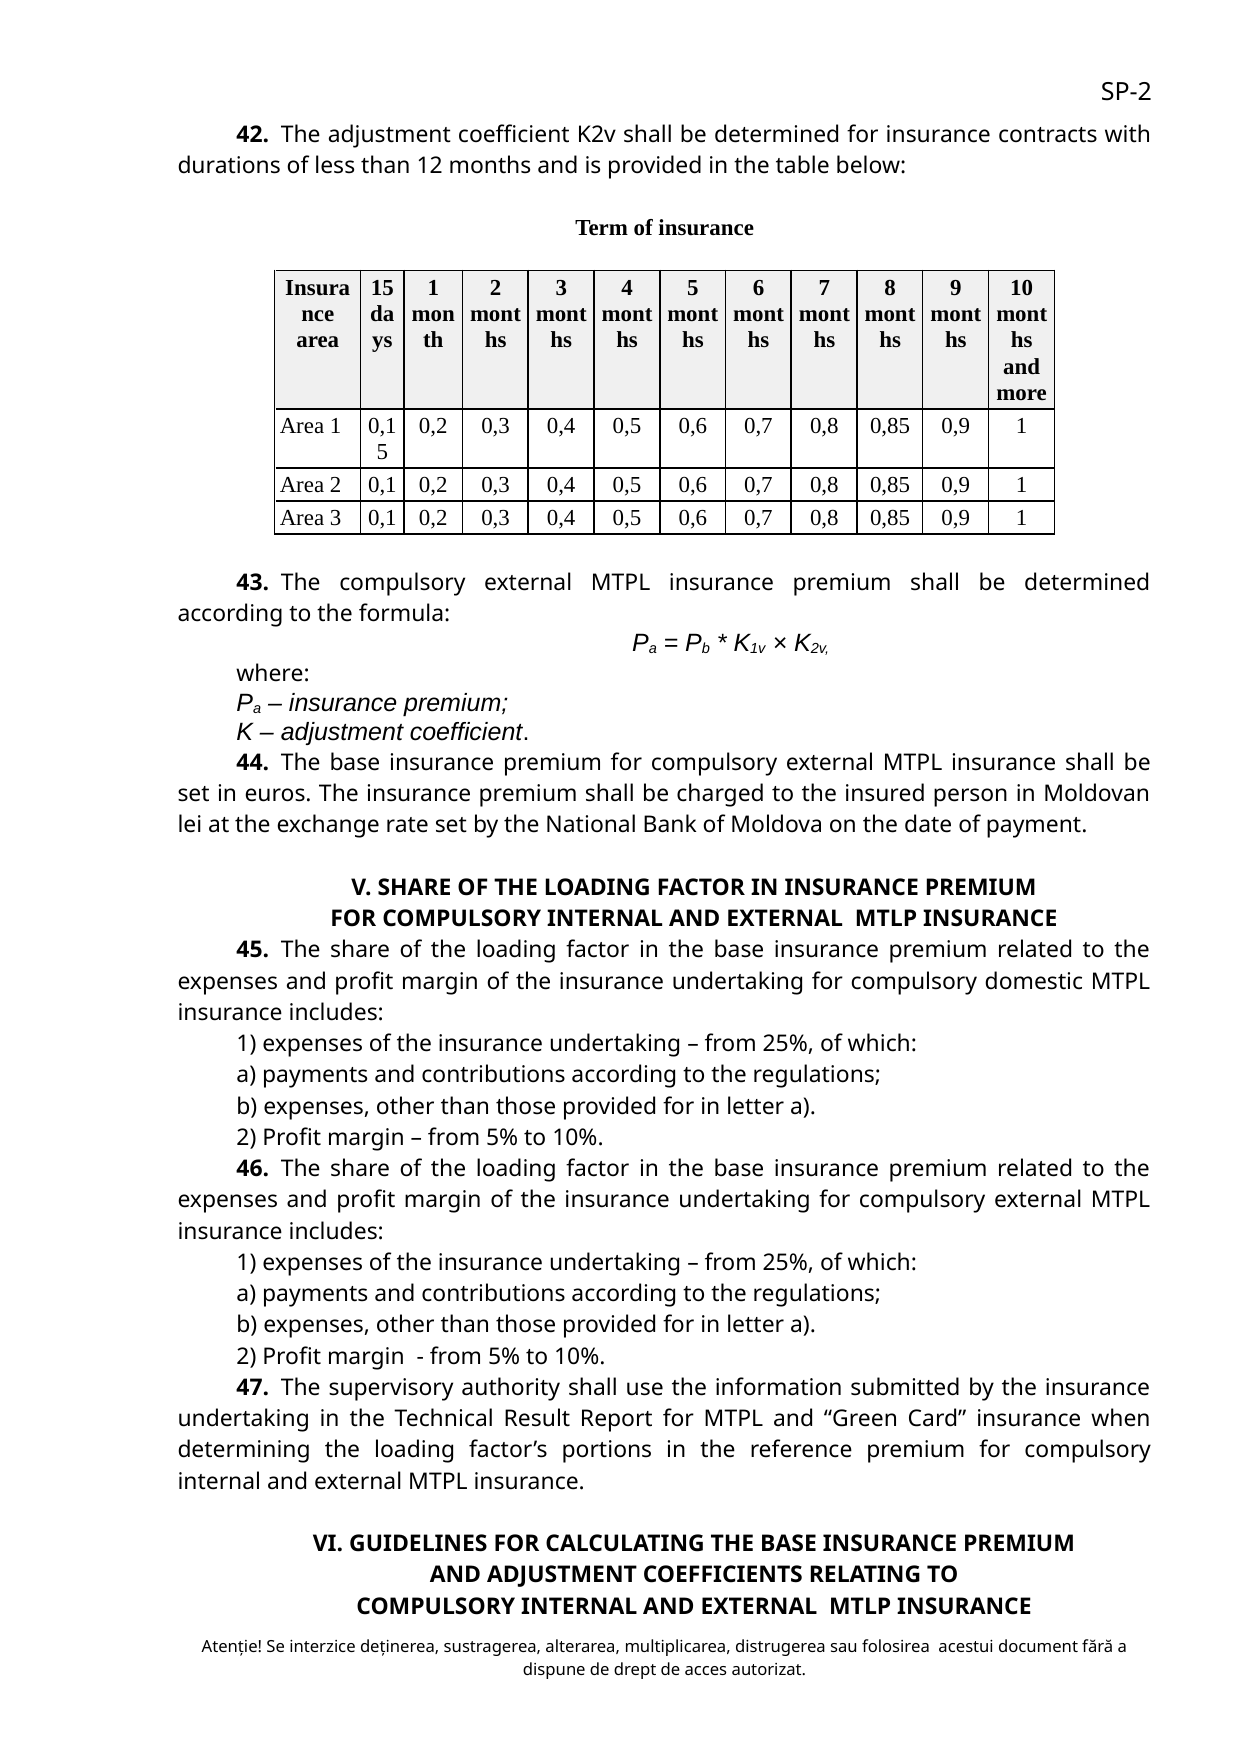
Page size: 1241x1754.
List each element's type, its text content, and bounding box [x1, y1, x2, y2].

table_cell 0,7 [726, 410, 790, 467]
table_cell 0,2 [405, 502, 462, 533]
table_cell 0,9 [923, 502, 988, 533]
list 2) Profit margin - from 5% to 10%. [236, 1339, 1152, 1371]
table_cell 0,85 [858, 410, 922, 467]
table_cell 0,1 [361, 469, 403, 500]
table_cell 1 month [405, 271, 462, 408]
table_cell 0,7 [726, 469, 790, 500]
table_cell 2 months [463, 271, 527, 408]
list AND ADJUSTMENT COEFFICIENTS RELATING TO [236, 1558, 1152, 1589]
list The share of the loading factor in the base insurance premium related to the expenses and profit margin of the insurance undertaking for compulsory external MTPL insurance includes: [177, 1152, 1152, 1246]
table_cell 0,3 [463, 410, 527, 467]
table_cell 0,6 [661, 469, 725, 500]
table_cell 6 months [726, 271, 790, 408]
table_cell 0,9 [923, 469, 988, 500]
table_cell 0,5 [595, 469, 659, 500]
table_cell Insurance area [275, 271, 360, 408]
table_cell 0,1 [361, 502, 403, 533]
table_cell 3 months [529, 271, 593, 408]
table_cell 0,85 [858, 469, 922, 500]
list V. SHARE OF THE LOADING FACTOR IN INSURANCE PREMIUM [236, 871, 1152, 902]
table_cell 0,4 [529, 469, 593, 500]
table_cell 0,5 [595, 410, 659, 467]
table_cell 0,3 [463, 469, 527, 500]
text Pa – insurance premium; [177, 688, 1152, 717]
table_cell Area 2 [275, 468, 360, 500]
table_cell 0,8 [792, 502, 856, 533]
table_cell 0,5 [595, 502, 659, 533]
table_cell 1 [989, 469, 1054, 500]
list COMPULSORY INTERNAL AND EXTERNAL MTLP INSURANCE [236, 1589, 1152, 1621]
table_cell 0,8 [792, 410, 856, 467]
table_cell Area 1 [275, 409, 360, 467]
table_cell 0,8 [792, 469, 856, 500]
table_cell Area 3 [275, 501, 360, 533]
table_cell 0,6 [661, 410, 725, 467]
list b) expenses, other than those provided for in letter a). [236, 1089, 1152, 1121]
table_cell 7 months [792, 271, 856, 408]
table_cell 0,2 [405, 410, 462, 467]
list VI. GUIDELINES FOR CALCULATING THE BASE INSURANCE PREMIUM [236, 1527, 1152, 1558]
table_cell 0,15 [361, 410, 403, 467]
list Pa = Pb * K1v × K2v, [311, 628, 1152, 657]
list b) expenses, other than those provided for in letter a). [236, 1308, 1152, 1339]
table_cell 10 months and more [989, 271, 1054, 408]
table_cell 0,85 [858, 502, 922, 533]
list The base insurance premium for compulsory external MTPL insurance shall be set in euros. The insurance premium shall be charged to the insured person in Moldovan lei at the exchange rate set by the National Bank of Moldova on the date of payment. [177, 746, 1152, 839]
table_cell 8 months [858, 271, 922, 408]
table_cell 4 months [595, 271, 659, 408]
table_cell 1 [989, 502, 1054, 533]
table_cell 0,4 [529, 410, 593, 467]
list a) payments and contributions according to the regulations; [236, 1277, 1152, 1308]
list 2) Profit margin – from 5% to 10%. [236, 1121, 1152, 1152]
table_cell 0,3 [463, 502, 527, 533]
table_header Term of insurance [275, 212, 1054, 269]
list 1) expenses of the insurance undertaking – from 25%, of which: [236, 1027, 1152, 1058]
table_cell 1 [989, 410, 1054, 467]
table_cell 0,2 [405, 469, 462, 500]
list a) payments and contributions according to the regulations; [236, 1058, 1152, 1089]
table_cell 0,7 [726, 502, 790, 533]
table_cell 0,6 [661, 502, 725, 533]
list The adjustment coefficient K2v shall be determined for insurance contracts with durations of less than 12 months and is provided in the table below: [177, 118, 1152, 181]
list The supervisory authority shall use the information submitted by the insurance undertaking in the Technical Result Report for MTPL and “Green Card” insurance when determining the loading factor’s portions in the reference premium for compulsory internal and external MTPL insurance. [177, 1371, 1152, 1496]
table_cell 0,4 [529, 502, 593, 533]
list The compulsory external MTPL insurance premium shall be determined according to the formula: [177, 566, 1152, 628]
list where: [236, 657, 1152, 688]
table_cell 15 days [361, 271, 403, 408]
text K – adjustment coefficient. [177, 717, 1152, 746]
table_cell 0,9 [923, 410, 988, 467]
list FOR COMPULSORY INTERNAL AND EXTERNAL MTLP INSURANCE [236, 902, 1152, 933]
table_cell 9 months [923, 271, 988, 408]
list The share of the loading factor in the base insurance premium related to the expenses and profit margin of the insurance undertaking for compulsory domestic MTPL insurance includes: [177, 933, 1152, 1027]
table_cell 5 months [661, 271, 725, 408]
list 1) expenses of the insurance undertaking – from 25%, of which: [236, 1246, 1152, 1277]
